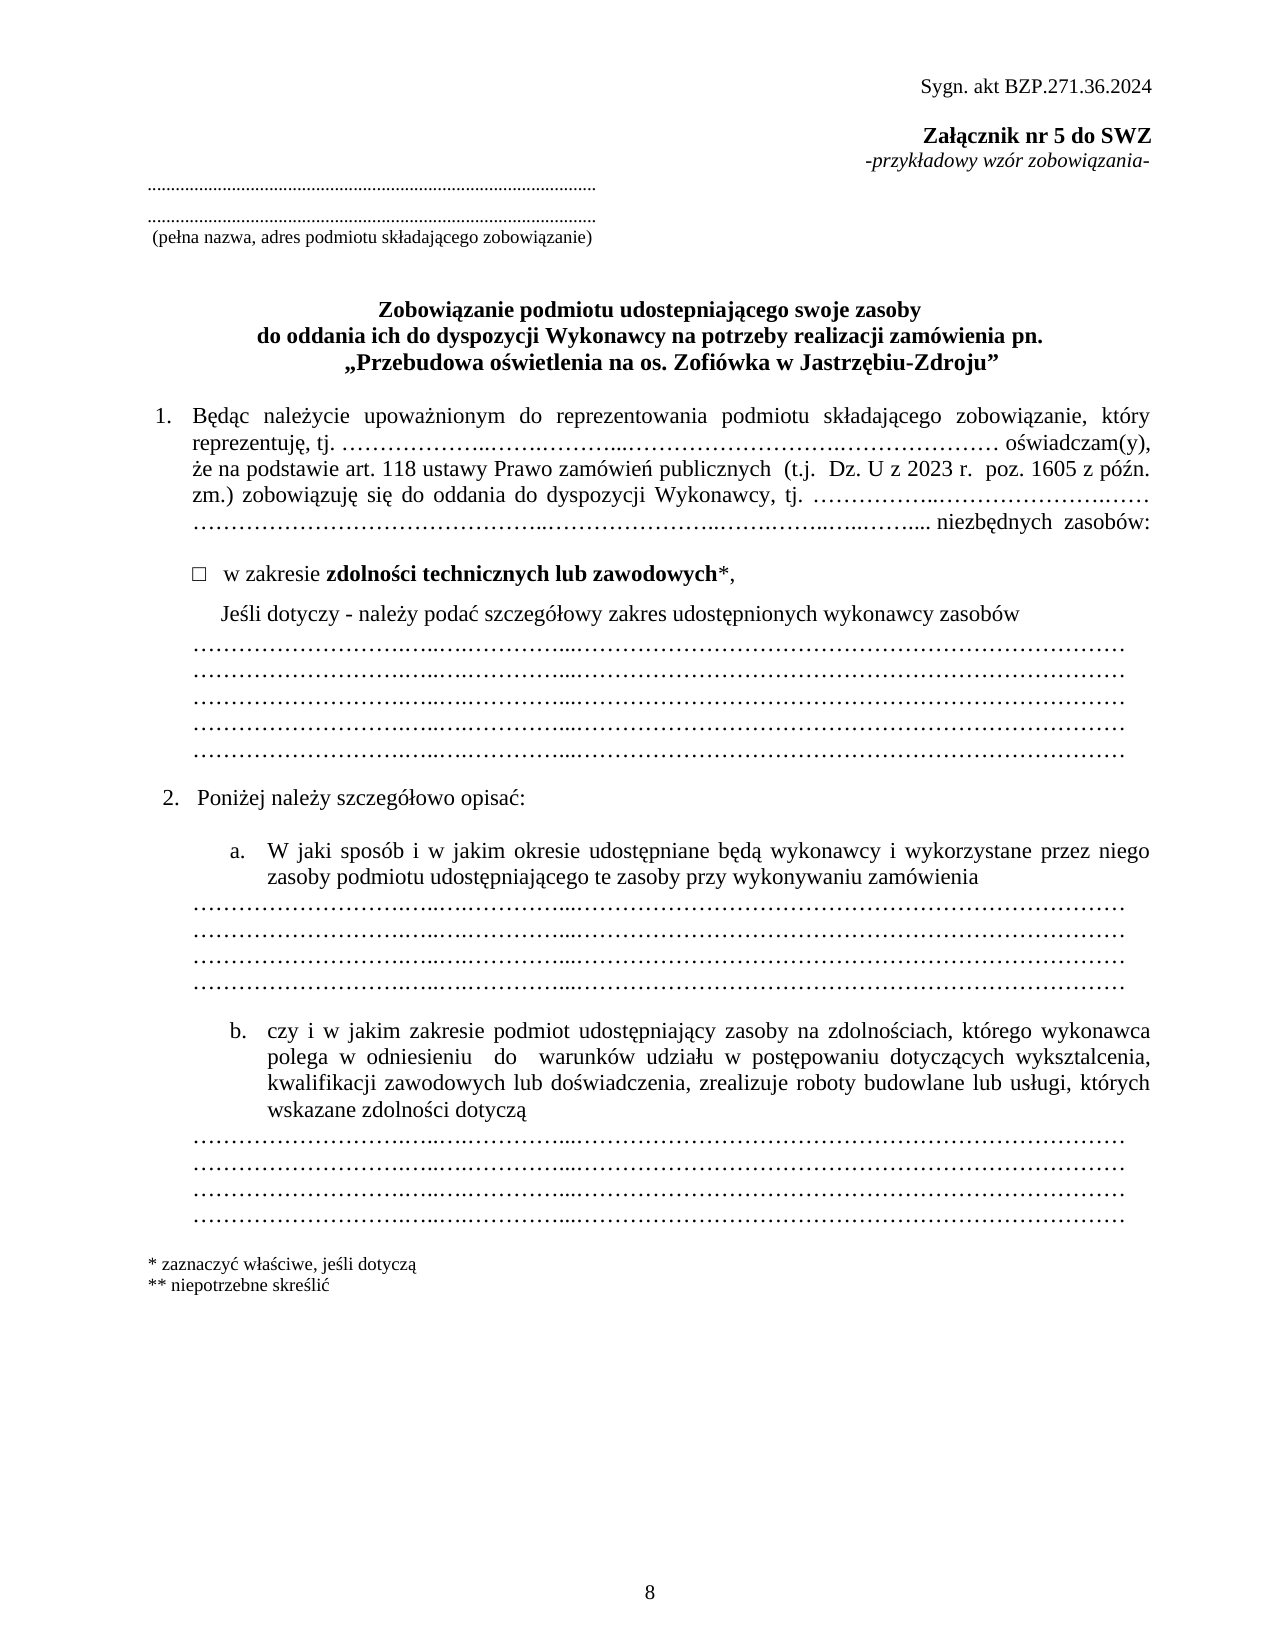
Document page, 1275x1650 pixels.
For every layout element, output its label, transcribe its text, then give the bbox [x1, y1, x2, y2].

list Będąc należycie upoważnionym do reprezentowania podmiotu składającego zobowiązanie, który reprezentuję, tj. ………………..…….………...……………………….………………… oświadczam(y), że na podstawie art. 118 ustawy Prawo zamówień publicznych (t.j. Dz. U z 2023 r. poz. 1605 z późn. zm.) zobowiązuję się do oddania do dyspozycji Wykonawcy, tj. ……………..………………….…… ………………………………………..…………………..…….……..…..…….... niezbędnych zasobów: [154, 402, 1152, 534]
list czy i w jakim zakresie podmiot udostępniający zasoby na zdolnościach, którego wykonawca polega w odniesieniu do warunków udziału w postępowaniu dotyczących wyksztalcenia, kwalifikacji zawodowych lub doświadczenia, zrealizuje roboty budowlane lub usługi, których wskazane zdolności dotyczą [229, 1017, 1152, 1122]
text ** niepotrzebne skreślić [148, 1274, 1152, 1296]
text ................................................................................................ [148, 205, 1152, 226]
text ……………………….…..….…………...……………………………………………………………… [192, 1201, 1152, 1228]
text ……………………….…..….…………...……………………………………………………………… [192, 1175, 1152, 1201]
text ……………………….…..….…………...……………………………………………………………… [192, 657, 1152, 683]
text ……………………….…..….…………...……………………………………………………………… [192, 630, 1152, 657]
text ……………………….…..….…………...……………………………………………………………… [192, 709, 1152, 736]
text ……………………….…..….…………...……………………………………………………………… [192, 736, 1152, 762]
text ……………………….…..….…………...……………………………………………………………… [192, 916, 1152, 942]
text * zaznaczyć właściwe, jeśli dotyczą [148, 1253, 1152, 1274]
text ……………………….…..….…………...……………………………………………………………… [192, 889, 1152, 916]
text ……………………….…..….…………...……………………………………………………………… [192, 683, 1152, 709]
list „Przebudowa oświetlenia na os. Zofiówka w Jastrzębiu-Zdroju” [192, 348, 1152, 376]
text Załącznik nr 5 do SWZ [148, 122, 1152, 148]
text ……………………….…..….…………...……………………………………………………………… [192, 942, 1152, 968]
text do oddania ich do dyspozycji Wykonawcy na potrzeby realizacji zamówienia pn. [148, 322, 1152, 348]
text -przykładowy wzór zobowiązania- [148, 148, 1152, 172]
text ................................................................................................ [148, 172, 1152, 194]
text (pełna nazwa, adres podmiotu składającego zobowiązanie) [148, 226, 1152, 248]
text ……………………….…..….…………...……………………………………………………………… [192, 968, 1152, 995]
text □ w zakresie zdolności technicznych lub zawodowych*, [192, 561, 1152, 587]
text Zobowiązanie podmiotu udostepniającego swoje zasoby [148, 296, 1152, 322]
text ……………………….…..….…………...……………………………………………………………… [192, 1148, 1152, 1175]
list W jaki sposób i w jakim okresie udostępniane będą wykonawcy i wykorzystane przez niego zasoby podmiotu udostępniającego te zasoby przy wykonywaniu zamówienia [229, 837, 1152, 889]
text 2. Poniżej należy szczegółowo opisać: [162, 784, 1152, 810]
text Jeśli dotyczy - należy podać szczegółowy zakres udostępnionych wykonawcy zasobów [192, 600, 1152, 626]
text ……………………….…..….…………...……………………………………………………………… [192, 1122, 1152, 1148]
